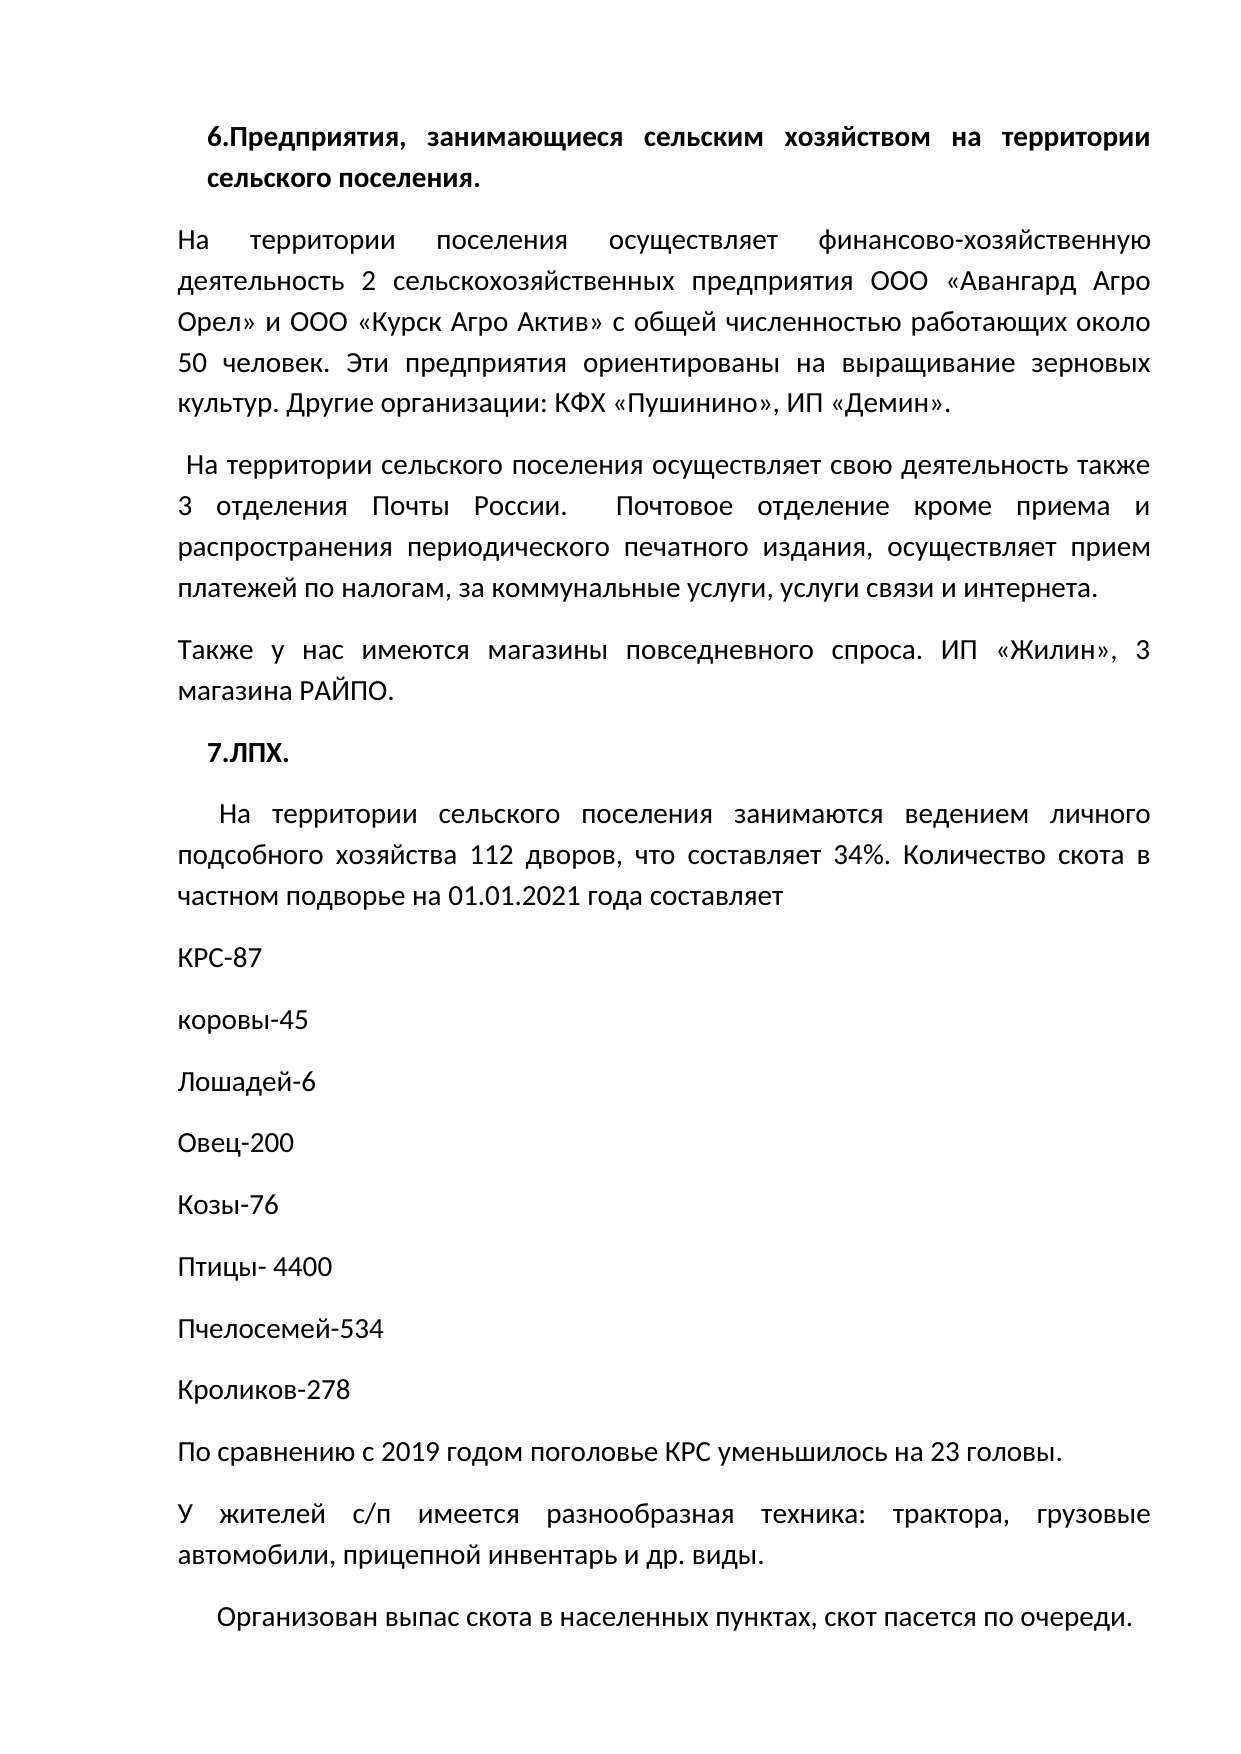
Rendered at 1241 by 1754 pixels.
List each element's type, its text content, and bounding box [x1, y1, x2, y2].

text По сравнению с 2019 годом поголовье КРС уменьшилось на 23 головы. [177, 1433, 1152, 1469]
text На территории поселения осуществляет финансово-хозяйственную деятельность 2 сельскохозяйственных предприятия ООО «Авангард Агро Орел» и ООО «Курск Агро Актив» с общей численностью работающих около 50 человек. Эти предприятия ориентированы на выращивание зерновых культур. Другие организации: КФХ «Пушинино», ИП «Демин». [177, 221, 1152, 420]
text Также у нас имеются магазины повседневного спроса. ИП «Жилин», 3 магазина РАЙПО. [177, 631, 1152, 707]
text Лошадей-6 [177, 1063, 1152, 1098]
text КРС-87 [177, 939, 1152, 975]
text На территории сельского поселения осуществляет свою деятельность также 3 отделения Почты России. Почтовое отделение кроме приема и распространения периодического печатного издания, осуществляет прием платежей по налогам, за коммунальные услуги, услуги связи и интернета. [177, 446, 1152, 605]
text Пчелосемей-534 [177, 1310, 1152, 1345]
list 7.ЛПХ. [207, 734, 1152, 769]
text У жителей с/п имеется разнообразная техника: трактора, грузовые автомобили, прицепной инвентарь и др. виды. [177, 1495, 1152, 1572]
text коровы-45 [177, 1001, 1152, 1036]
text Птицы- 4400 [177, 1248, 1152, 1283]
list 6.Предприятия, занимающиеся сельским хозяйством на территории сельского поселения. [207, 118, 1152, 195]
text Организован выпас скота в населенных пунктах, скот пасется по очереди. [177, 1598, 1152, 1633]
text Овец-200 [177, 1124, 1152, 1160]
text Кроликов-278 [177, 1371, 1152, 1407]
text Козы-76 [177, 1186, 1152, 1222]
text На территории сельского поселения занимаются ведением личного подсобного хозяйства 112 дворов, что составляет 34%. Количество скота в частном подворье на 01.01.2021 года составляет [177, 795, 1152, 913]
